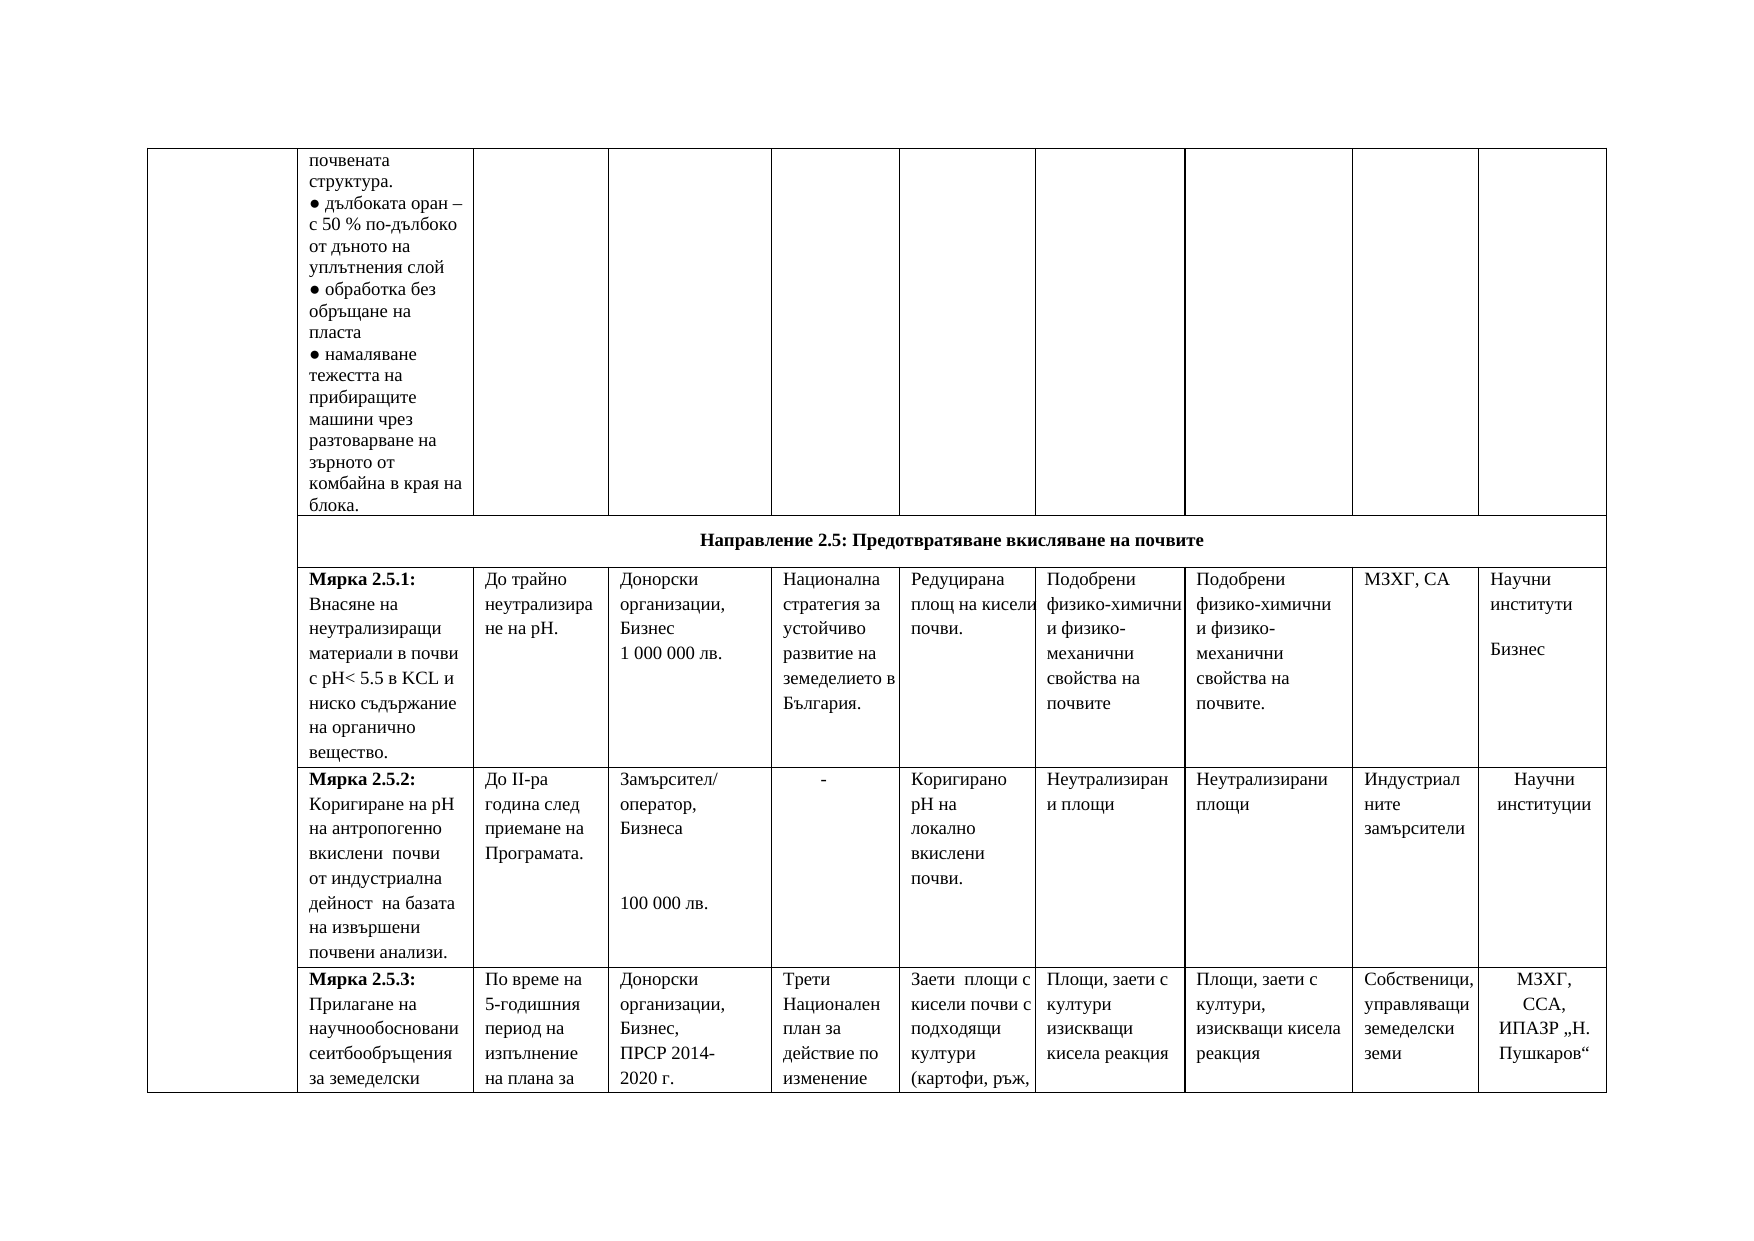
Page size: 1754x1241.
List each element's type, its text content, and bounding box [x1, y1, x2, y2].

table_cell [474, 149, 608, 515]
table_cell Мярка 2.5.2: Коригиране на рН на антропогенно вкислени почви от индустриална дейност на базата на извършени почвени анализи. [298, 768, 473, 967]
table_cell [609, 149, 771, 515]
table_cell Замърсител/ оператор, Бизнеса 100 000 лв. [609, 768, 771, 967]
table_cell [1186, 968, 1352, 1092]
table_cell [900, 149, 1035, 515]
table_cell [772, 149, 899, 515]
table_cell Неутрализирани площи [1036, 768, 1184, 967]
table_cell Мярка 2.5.1: Внасяне на неутрализиращи материали в почви с рН< 5.5 в KCL и ниско съдържание на органично вещество. [298, 568, 473, 767]
table_cell [772, 768, 899, 967]
table_cell Направление 2.5: Предотвратяване вкисляване на почвите [298, 516, 1606, 567]
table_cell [1479, 149, 1606, 515]
table_cell Подобрени физико-химични и физико-механични свойства на почвите. [1186, 568, 1352, 767]
table_cell Научни институти Бизнес [1479, 568, 1606, 767]
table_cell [298, 149, 473, 515]
table_cell Национална стратегия за устойчиво развитие на земеделието в България. [772, 568, 899, 767]
table_cell Подобрени физико-химични и физико-механични свойства на почвите [1036, 568, 1184, 767]
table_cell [474, 968, 608, 1092]
table_cell Научни институции [1479, 768, 1606, 967]
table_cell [1186, 149, 1352, 515]
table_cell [1353, 149, 1478, 515]
table_cell Коригирано рН на локално вкислени почви. [900, 768, 1035, 967]
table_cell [772, 968, 899, 1092]
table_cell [1036, 149, 1184, 515]
table_cell МЗХГ, СА [1353, 568, 1478, 767]
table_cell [1353, 968, 1478, 1092]
table_cell Индустриалните замърсители [1353, 768, 1478, 967]
table_cell Редуцирана площ на кисели почви. [900, 568, 1035, 767]
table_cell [298, 968, 473, 1092]
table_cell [1036, 968, 1184, 1092]
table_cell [609, 968, 771, 1092]
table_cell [1479, 968, 1606, 1092]
table_cell До трайно неутрализиране на рН. [474, 568, 608, 767]
table_cell Донорски организации, Бизнес 1 000 000 лв. [609, 568, 771, 767]
table_cell До II-ра година след приемане на Програмата. [474, 768, 608, 967]
table_cell Неутрализирани площи [1186, 768, 1352, 967]
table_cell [900, 968, 1035, 1092]
